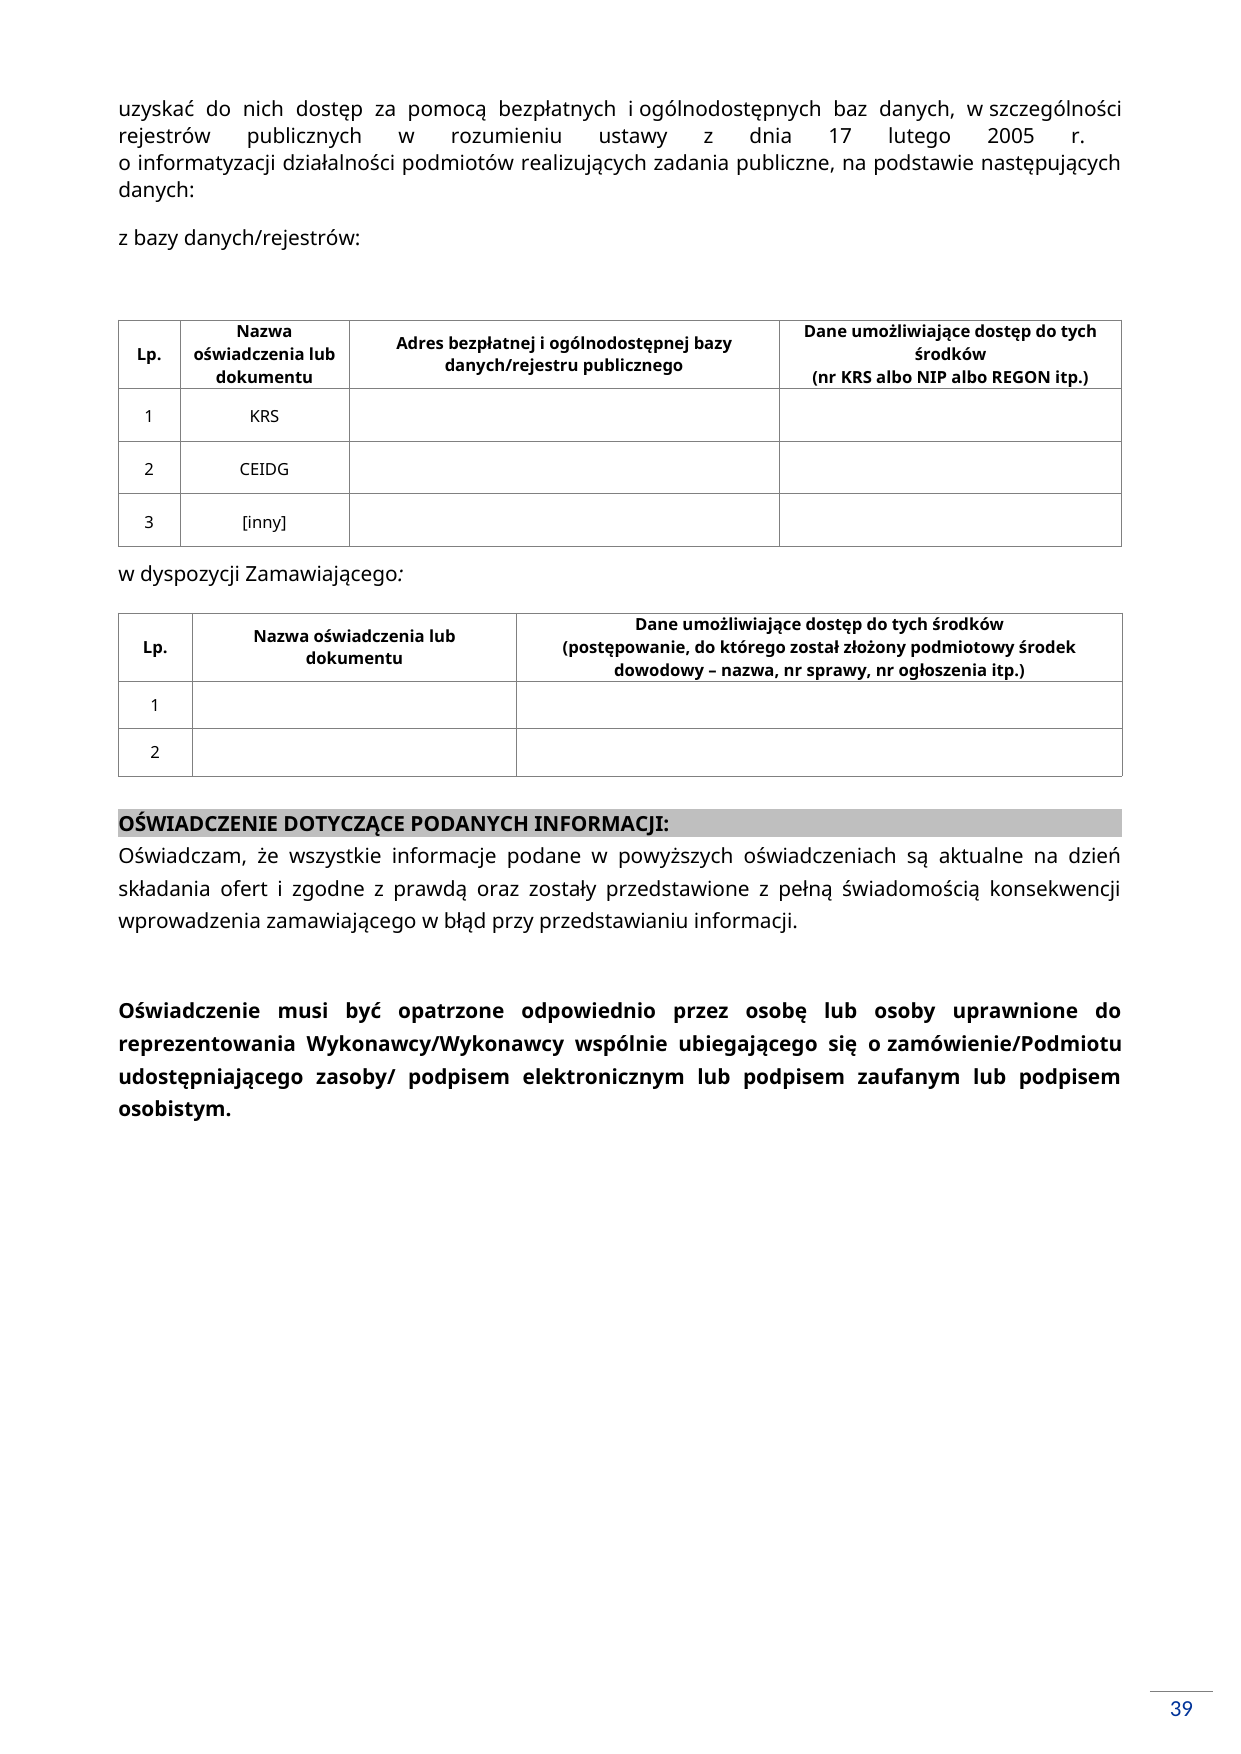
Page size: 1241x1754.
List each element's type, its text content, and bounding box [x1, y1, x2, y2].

table_cell 3 [119, 494, 180, 546]
table_cell 2 [119, 442, 180, 493]
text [118, 94, 1122, 203]
table_header Lp. [119, 321, 180, 388]
table_cell [350, 389, 779, 441]
table_cell [517, 682, 1122, 728]
text z bazy danych/rejestrów: [118, 224, 1122, 251]
table_cell [119, 389, 180, 441]
table_cell [inny] [181, 494, 349, 546]
text Oświadczam, że wszystkie informacje podane w powyższych oświadczeniach są aktualne na dzień składania ofert i zgodne z prawdą oraz zostały przedstawione z pełną świadomością konsekwencji wprowadzenia zamawiającego w błąd przy przedstawianiu informacji. [118, 841, 1122, 935]
table_cell 2 [119, 729, 192, 776]
table_header Lp. [119, 614, 192, 681]
table_cell [780, 389, 1121, 441]
table_header Nazwa oświadczenia lub dokumentu [181, 321, 349, 388]
table_cell CEIDG [181, 442, 349, 493]
text Oświadczenie musi być opatrzone odpowiednio przez osobę lub osoby uprawnione do reprezentowania Wykonawcy/Wykonawcy wspólnie ubiegającego się o zamówienie/Podmiotu udostępniającego zasoby/ podpisem elektronicznym lub podpisem zaufanym lub podpisem osobistym. [118, 997, 1122, 1123]
table_cell [780, 442, 1121, 493]
table_header Adres bezpłatnej i ogólnodostępnej bazy danych/rejestru publicznego [350, 321, 779, 388]
table_header Dane umożliwiające dostęp do tych środków (postępowanie, do którego został złożony podmiotowy środek dowodowy – nazwa, nr sprawy, nr ogłoszenia itp.) [517, 614, 1122, 681]
table_cell 1 [119, 682, 192, 728]
text OŚWIADCZENIE DOTYCZĄCE PODANYCH INFORMACJI: [118, 809, 1122, 837]
table_cell [780, 494, 1121, 546]
table_cell [350, 442, 779, 493]
table_cell [350, 494, 779, 546]
table_cell KRS [181, 389, 349, 441]
table_cell [517, 729, 1122, 776]
table_header Nazwa oświadczenia lub dokumentu [193, 614, 516, 681]
text w dyspozycji Zamawiającego: [118, 559, 1122, 587]
table_header Dane umożliwiające dostęp do tych środków (nr KRS albo NIP albo REGON itp.) [780, 321, 1121, 388]
table_cell [193, 729, 516, 776]
table_cell [193, 682, 516, 728]
